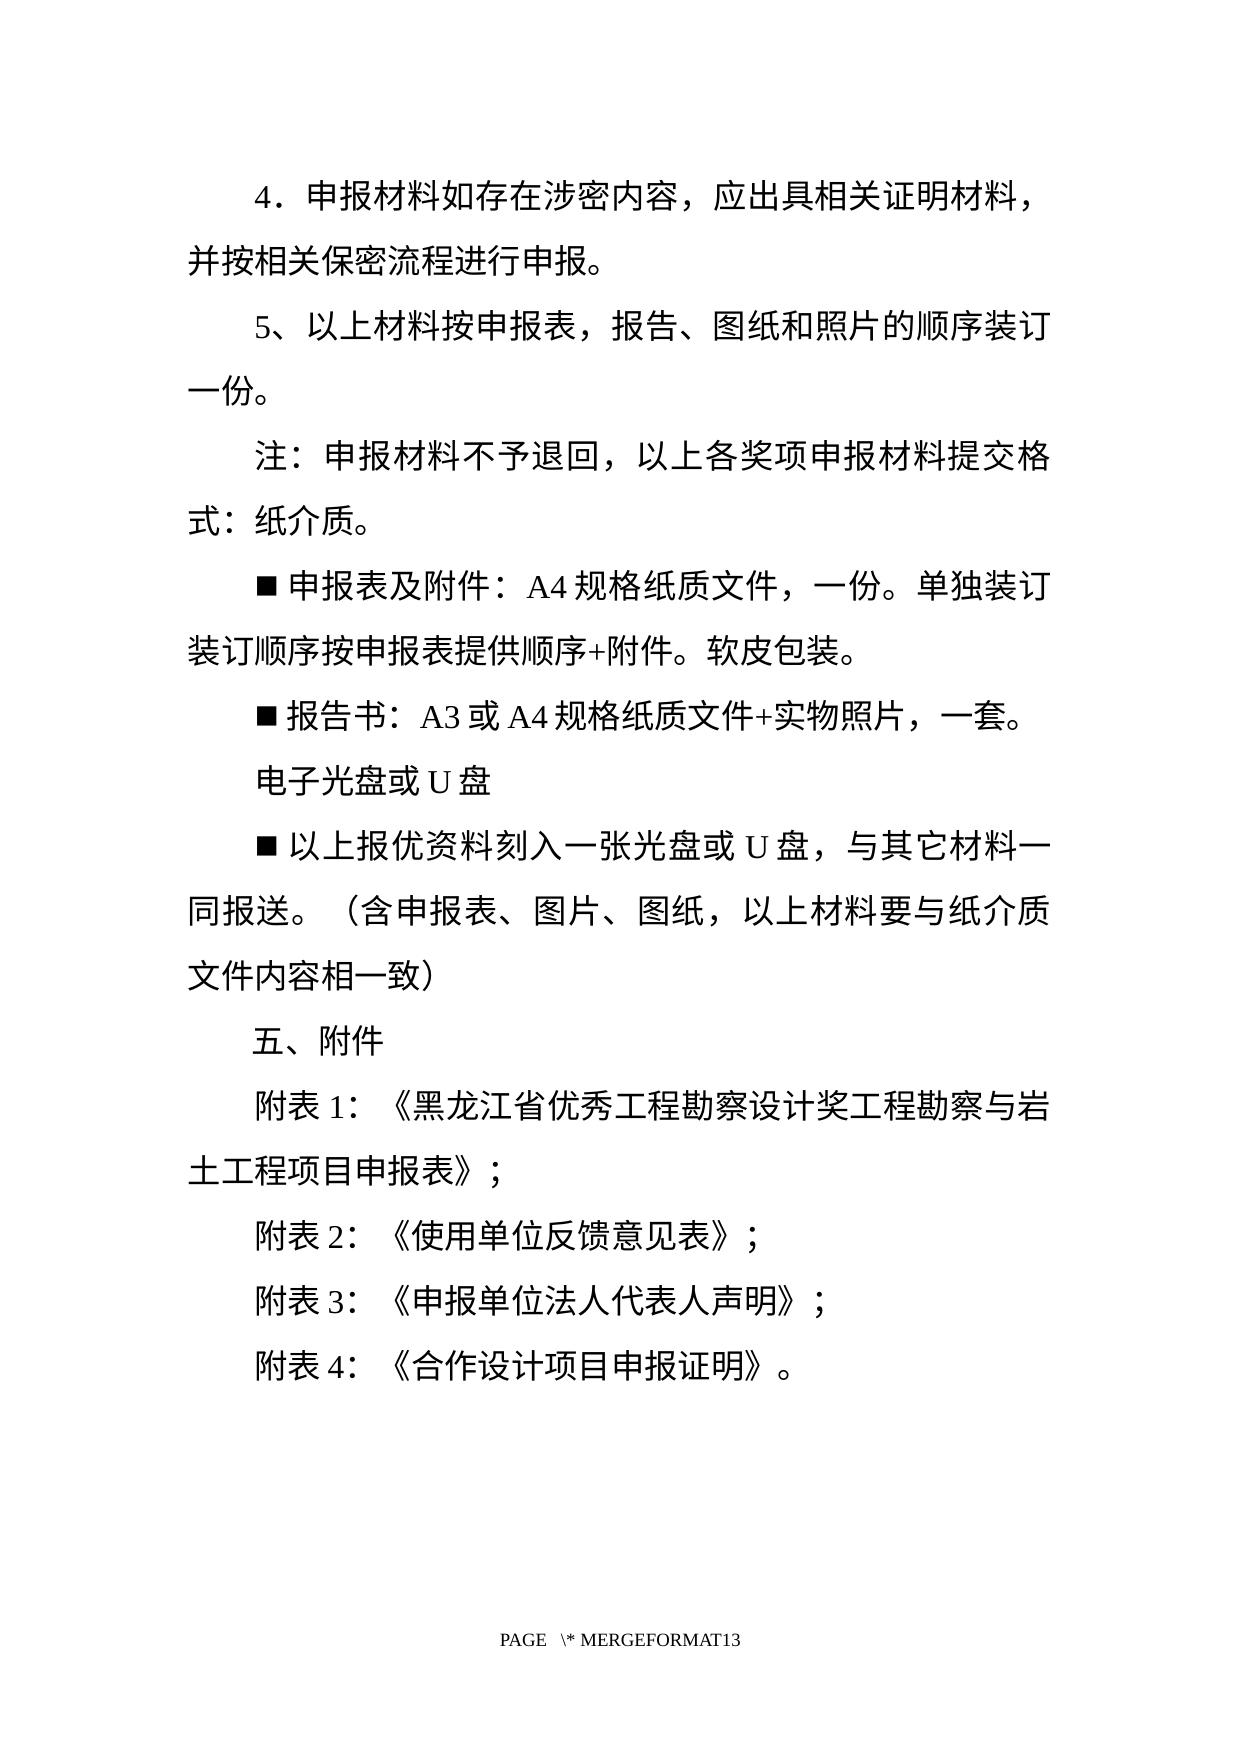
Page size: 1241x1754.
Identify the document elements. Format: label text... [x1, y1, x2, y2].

text 电子光盘或U盘 [187, 747, 1053, 812]
text 附表1：《黑龙江省优秀工程勘察设计奖工程勘察与岩土工程项目申报表》； [187, 1072, 1053, 1202]
text 申报表及附件：A4规格纸质文件，一份。单独装订，装订顺序按申报表提供顺序+附件。软皮包装。 [187, 552, 1053, 682]
text 以上报优资料刻入一张光盘或U盘，与其它材料一同报送。（含申报表、图片、图纸，以上材料要与纸介质文件内容相一致） [187, 812, 1053, 1007]
text 附表3：《申报单位法人代表人声明》； [187, 1267, 1053, 1332]
text 5、以上材料按申报表，报告、图纸和照片的顺序装订一份。 [187, 292, 1053, 422]
text 报告书：A3或A4规格纸质文件+实物照片，一套。 [187, 682, 1053, 747]
text 附表2：《使用单位反馈意见表》； [187, 1202, 1053, 1267]
text 4．申报材料如存在涉密内容，应出具相关证明材料，并按相关保密流程进行申报。 [187, 162, 1053, 292]
text 注：申报材料不予退回，以上各奖项申报材料提交格式：纸介质。 [187, 422, 1053, 552]
text 附表4：《合作设计项目申报证明》。 [187, 1332, 1053, 1397]
text 五、附件 [187, 1007, 1053, 1072]
